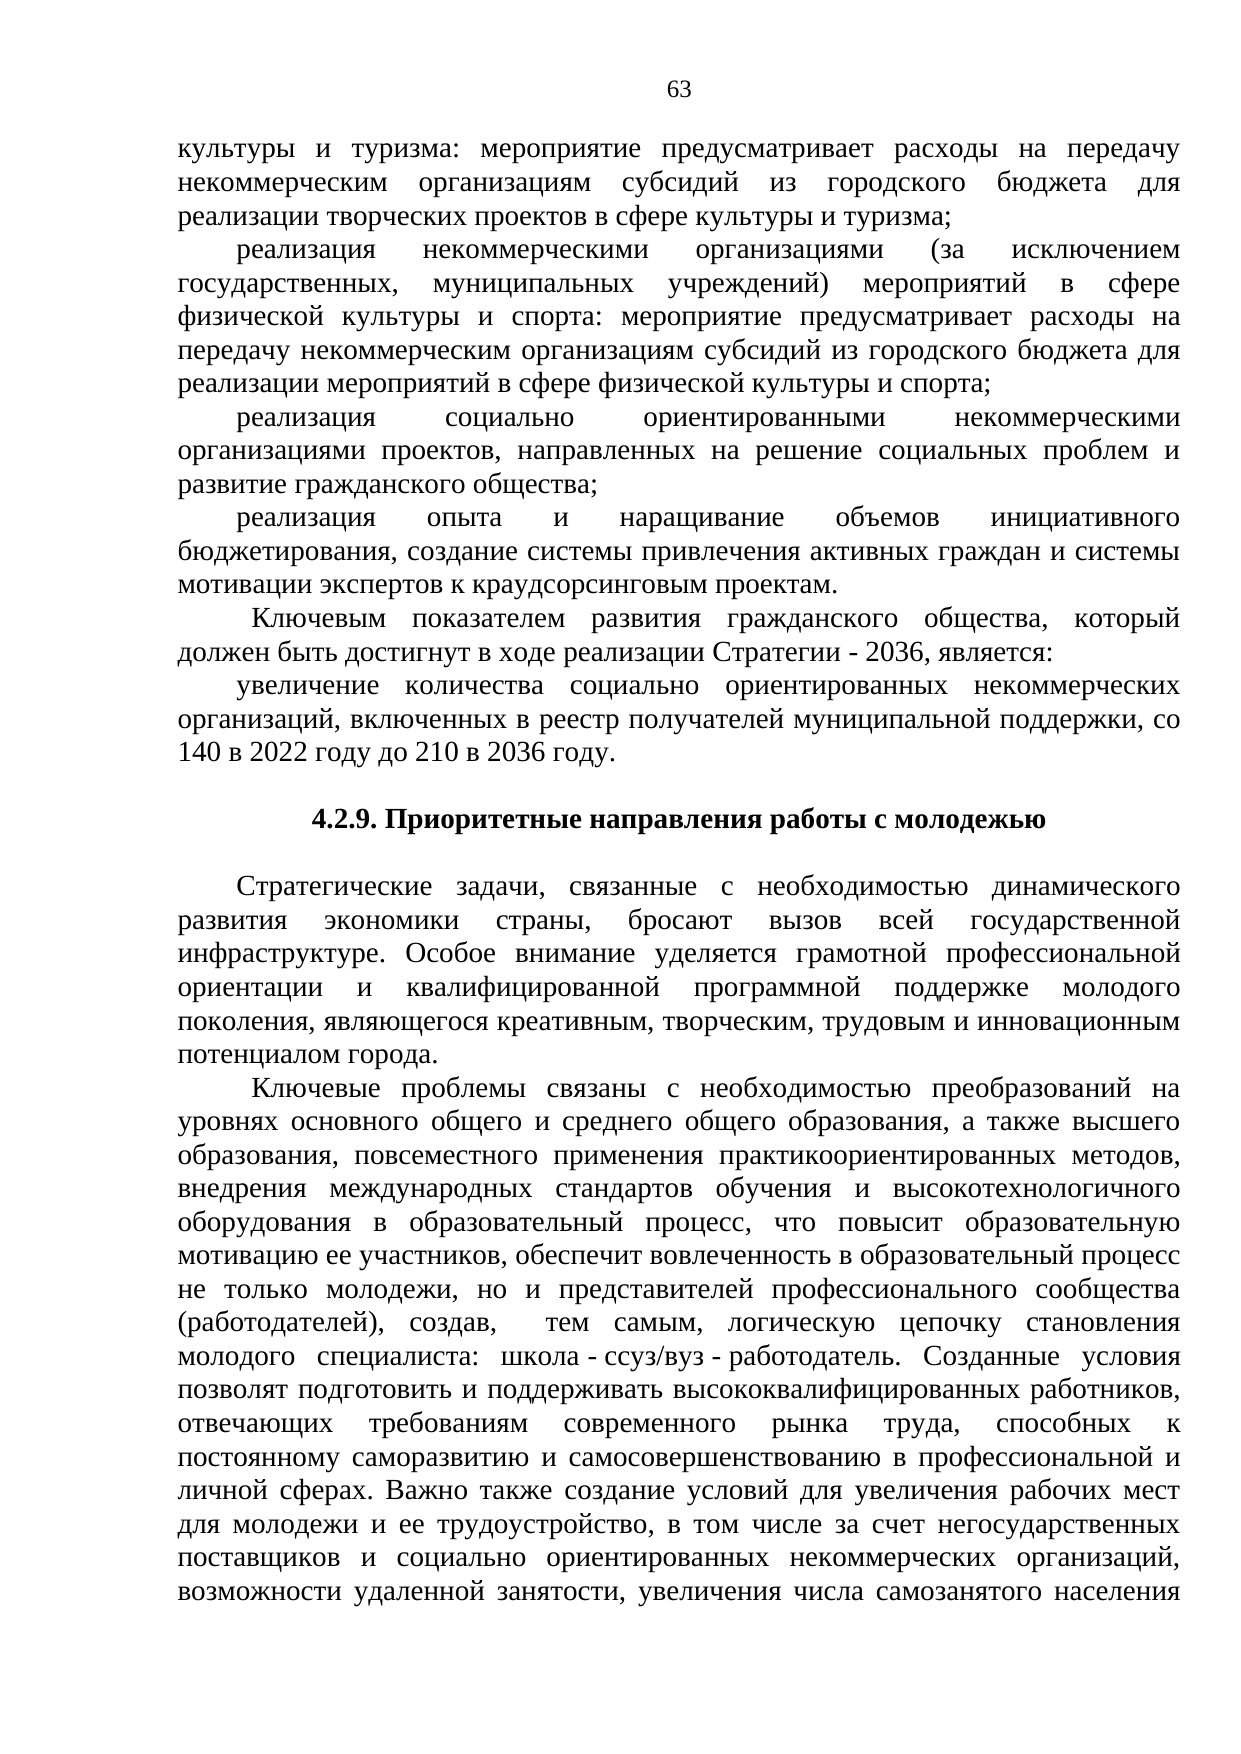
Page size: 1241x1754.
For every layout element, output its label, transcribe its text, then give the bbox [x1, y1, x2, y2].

text Стратегические задачи, связанные с необходимостью динамического развития экономики страны, бросают вызов всей государственной инфраструктуре. Особое внимание уделяется грамотной профессиональной ориентации и квалифицированной программной поддержке молодого поколения, являющегося креативным, творческим, трудовым и инновационным потенциалом города. [177, 868, 1181, 1070]
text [177, 1070, 1181, 1606]
text реализация некоммерческими организациями (за исключением государственных, муниципальных учреждений) мероприятий в сфере физической культуры и спорта: мероприятие предусматривает расходы на передачу некоммерческим организациям субсидий из городского бюджета для реализации мероприятий в сфере физической культуры и спорта; [177, 231, 1181, 399]
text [177, 131, 1181, 231]
text реализация опыта и наращивание объемов инициативного бюджетирования, создание системы привлечения активных граждан и системы мотивации экспертов к краудсорсинговым проектам. [177, 499, 1181, 600]
subtitle 4.2.9. Приоритетные направления работы с молодежью [177, 801, 1181, 835]
text увеличение количества социально ориентированных некоммерческих организаций, включенных в реестр получателей муниципальной поддержки, со 140 в 2022 году до 210 в 2036 году. [177, 667, 1181, 768]
text реализация социально ориентированными некоммерческими организациями проектов, направленных на решение социальных проблем и развитие гражданского общества; [177, 399, 1181, 499]
list Ключевым показателем развития гражданского общества, который должен быть достигнут в ходе реализации Стратегии - 2036, является: [177, 600, 1181, 667]
